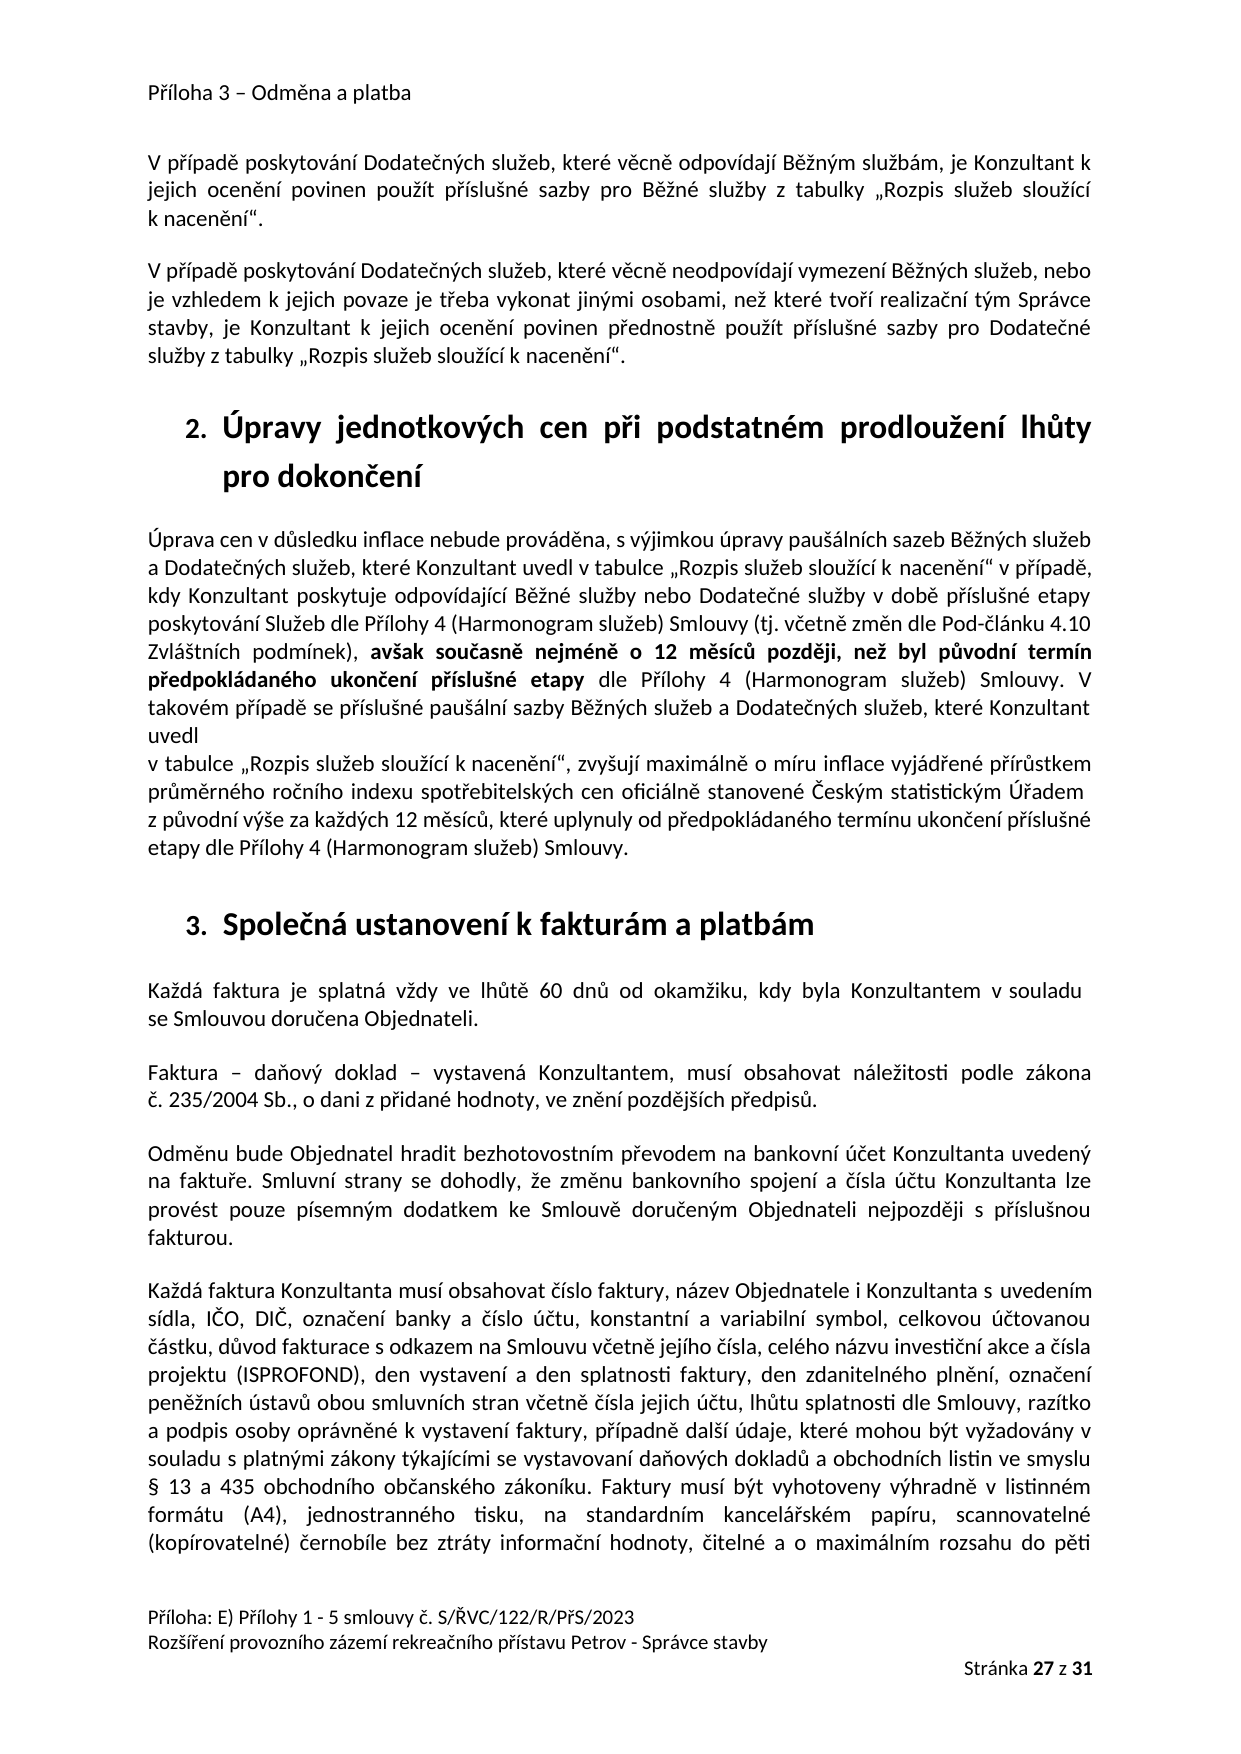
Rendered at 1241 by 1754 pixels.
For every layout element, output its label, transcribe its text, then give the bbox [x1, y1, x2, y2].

text V případě poskytování Dodatečných služeb, které věcně odpovídají Běžným službám, je Konzultant k jejich ocenění povinen použít příslušné sazby pro Běžné služby z tabulky „Rozpis služeb sloužící k nacenění“. [148, 148, 1093, 232]
text Každá faktura je splatná vždy ve lhůtě 60 dnů od okamžiku, kdy byla Konzultantem v souladu se Smlouvou doručena Objednateli. [148, 977, 1093, 1033]
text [148, 1276, 1093, 1556]
subtitle Úpravy jednotkových cen při podstatném prodloužení lhůty pro dokončení [185, 406, 1093, 496]
text Odměnu bude Objednatel hradit bezhotovostním převodem na bankovní účet Konzultanta uvedený na faktuře. Smluvní strany se dohodly, že změnu bankovního spojení a čísla účtu Konzultanta lze provést pouze písemným dodatkem ke Smlouvě doručeným Objednateli nejpozději s příslušnou fakturou. [148, 1139, 1093, 1251]
text V případě poskytování Dodatečných služeb, které věcně neodpovídají vymezení Běžných služeb, nebo je vzhledem k jejich povaze je třeba vykonat jinými osobami, než které tvoří realizační tým Správce stavby, je Konzultant k jejich ocenění povinen přednostně použít příslušné sazby pro Dodatečné služby z tabulky „Rozpis služeb sloužící k nacenění“. [148, 257, 1093, 369]
text Úprava cen v důsledku inflace nebude prováděna, s výjimkou úpravy paušálních sazeb Běžných služeb a Dodatečných služeb, které Konzultant uvedl v tabulce „Rozpis služeb sloužící k nacenění“ v případě, kdy Konzultant poskytuje odpovídající Běžné služby nebo Dodatečné služby v době příslušné etapy poskytování Služeb dle Přílohy 4 (Harmonogram služeb) Smlouvy (tj. včetně změn dle Pod-článku 4.10 Zvláštních podmínek), avšak současně nejméně o 12 měsíců později, než byl původní termín předpokládaného ukončení příslušné etapy dle Přílohy 4 (Harmonogram služeb) Smlouvy. V takovém případě se příslušné paušální sazby Běžných služeb a Dodatečných služeb, které Konzultant uvedl v tabulce „Rozpis služeb sloužící k nacenění“, zvyšují maximálně o míru inflace vyjádřené přírůstkem průměrného ročního indexu spotřebitelských cen oficiálně stanovené Českým statistickým Úřadem z původní výše za každých 12 měsíců, které uplynuly od předpokládaného termínu ukončení příslušné etapy dle Přílohy 4 (Harmonogram služeb) Smlouvy. [148, 525, 1093, 861]
subtitle Společná ustanovení k fakturám a platbám [185, 903, 1093, 943]
text Faktura – daňový doklad – vystavená Konzultantem, musí obsahovat náležitosti podle zákona č. 235/2004 Sb., o dani z přidané hodnoty, ve znění pozdějších předpisů. [148, 1058, 1093, 1114]
